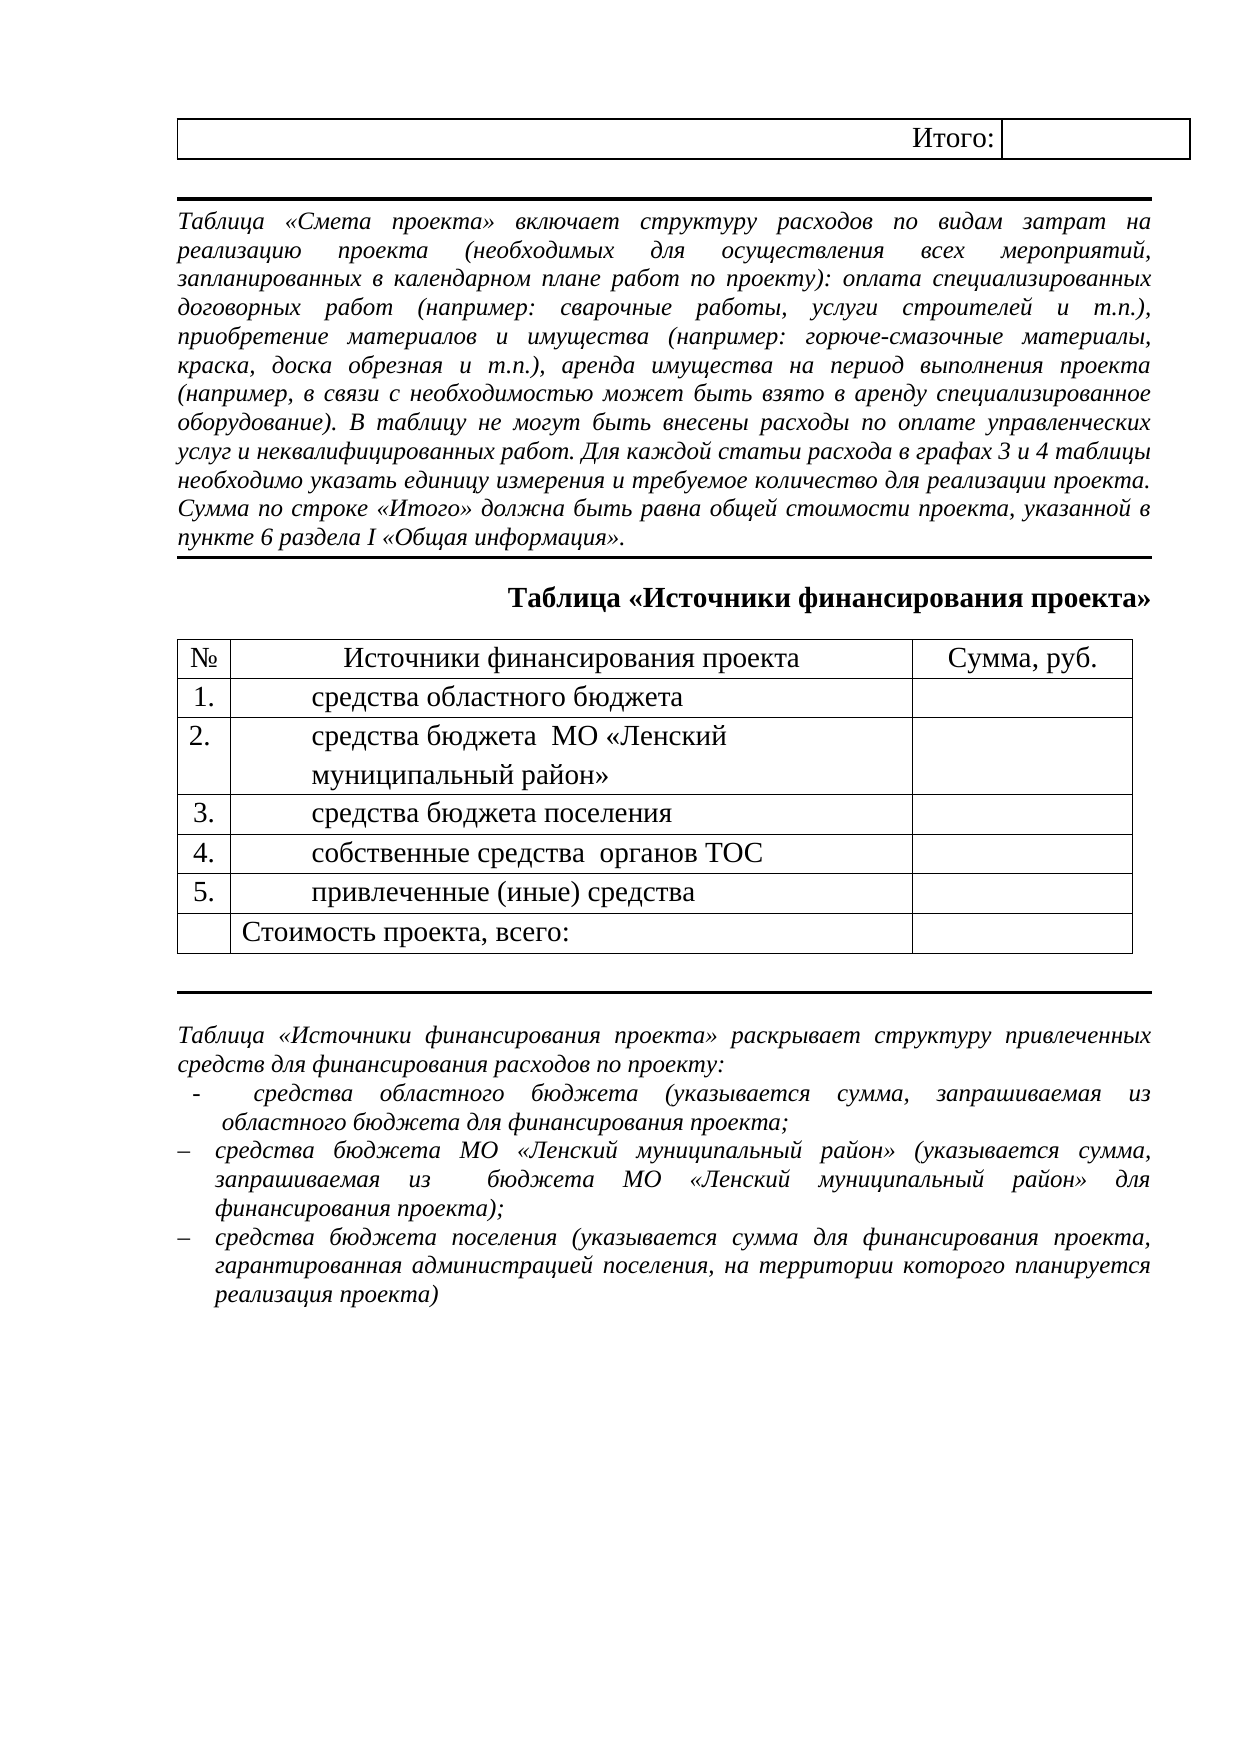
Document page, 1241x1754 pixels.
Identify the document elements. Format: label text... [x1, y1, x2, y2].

table_cell [913, 835, 1132, 873]
text Таблица «Смета проекта» включает структуру расходов по видам затрат на реализацию проекта (необходимых для осуществления всех мероприятий, запланированных в календарном плане работ по проекту): оплата специализированных договорных работ (например: сварочные работы, услуги строителей и т.п.), приобретение материалов и имущества (например: горюче-смазочные материалы, краска, доска обрезная и т.п.), аренда имущества на период выполнения проекта (например, в связи с необходимостью может быть взято в аренду специализированное оборудование). В таблицу не могут быть внесены расходы по оплате управленческих услуг и неквалифицированных работ. Для каждой статьи расхода в графах 3 и 4 таблицы необходимо указать единицу измерения и требуемое количество для реализации проекта. Сумма по строке «Итого» должна быть равна общей стоимости проекта, указанной в пункте 6 раздела I «Общая информация». [177, 206, 1152, 551]
table_cell Итого: [178, 120, 1001, 158]
table_cell 3. [178, 795, 230, 834]
table_cell 1. [178, 679, 230, 717]
table_cell [913, 679, 1132, 717]
table_cell привлеченные (иные) средства [231, 874, 912, 913]
table_cell [913, 718, 1132, 794]
table_header Сумма, руб. [913, 640, 1132, 678]
table_cell [913, 795, 1132, 834]
table_cell собственные средства органов ТОС [231, 835, 912, 873]
table_cell [178, 914, 230, 952]
text - средства областного бюджета (указывается сумма, запрашиваемая из областного бюджета для финансирования проекта; [192, 1078, 1152, 1136]
table_header Источники финансирования проекта [231, 640, 912, 678]
table_cell 5. [178, 874, 230, 913]
table_cell Стоимость проекта, всего: [231, 914, 912, 952]
table_cell 2. [178, 718, 230, 794]
list средства бюджета МО «Ленский муниципальный район» (указывается сумма, запрашиваемая из бюджета МО «Ленский муниципальный район» для финансирования проекта); [177, 1136, 1152, 1222]
table_cell средства областного бюджета [231, 679, 912, 717]
list средства бюджета поселения (указывается сумма для финансирования проекта, гарантированная администрацией поселения, на территории которого планируется реализация проекта) [177, 1222, 1152, 1308]
table_cell средства бюджета МО «Ленский муниципальный район» [231, 718, 912, 794]
table_cell [913, 874, 1132, 913]
text Таблица «Источники финансирования проекта» раскрывает структуру привлеченных средств для финансирования расходов по проекту: [177, 1021, 1152, 1078]
table_header № [178, 640, 230, 678]
table_cell [1003, 120, 1189, 158]
table_cell 4. [178, 835, 230, 873]
text Таблица «Источники финансирования проекта» [177, 580, 1152, 613]
table_cell [913, 914, 1132, 952]
table_cell средства бюджета поселения [231, 795, 912, 834]
